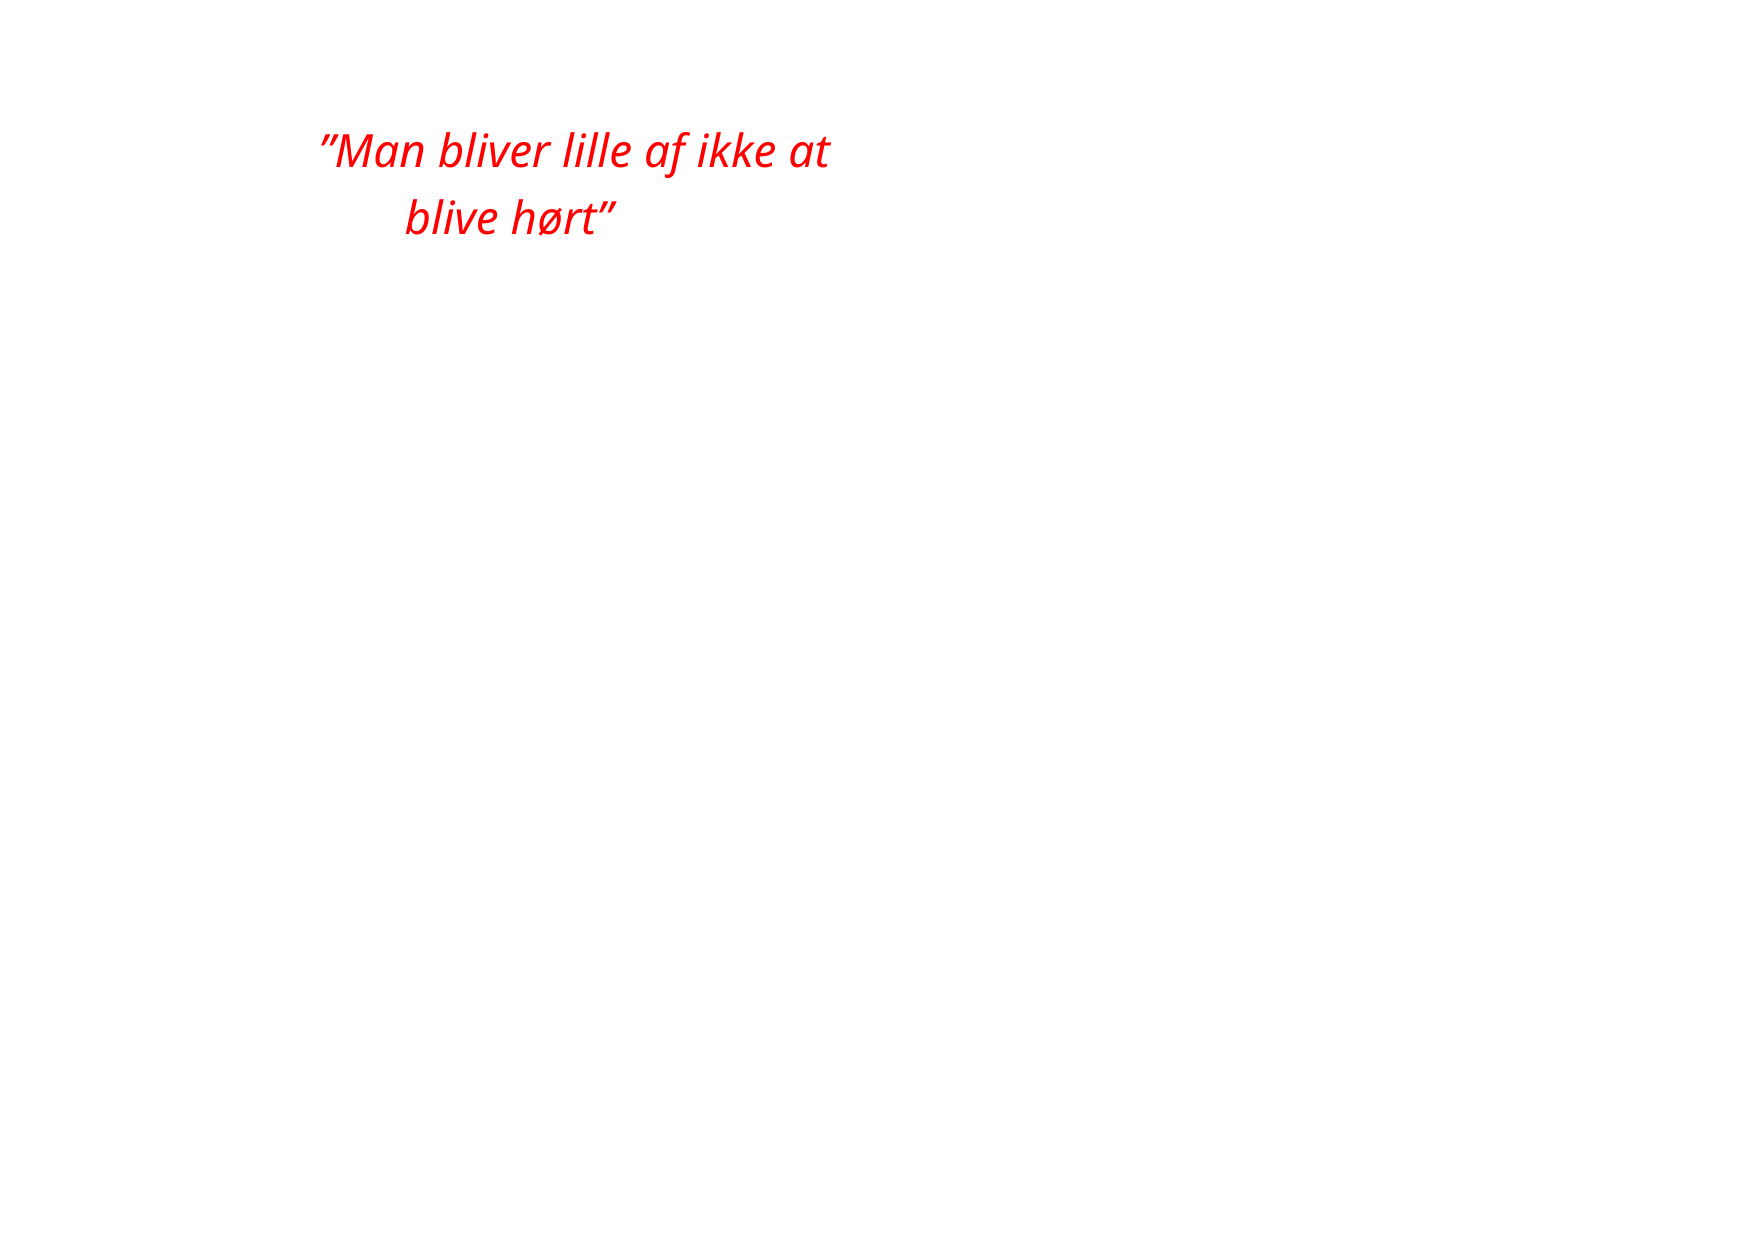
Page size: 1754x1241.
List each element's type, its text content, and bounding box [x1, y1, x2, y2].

text ”Man bliver lille af ikke at blive hørt” [177, 118, 840, 248]
